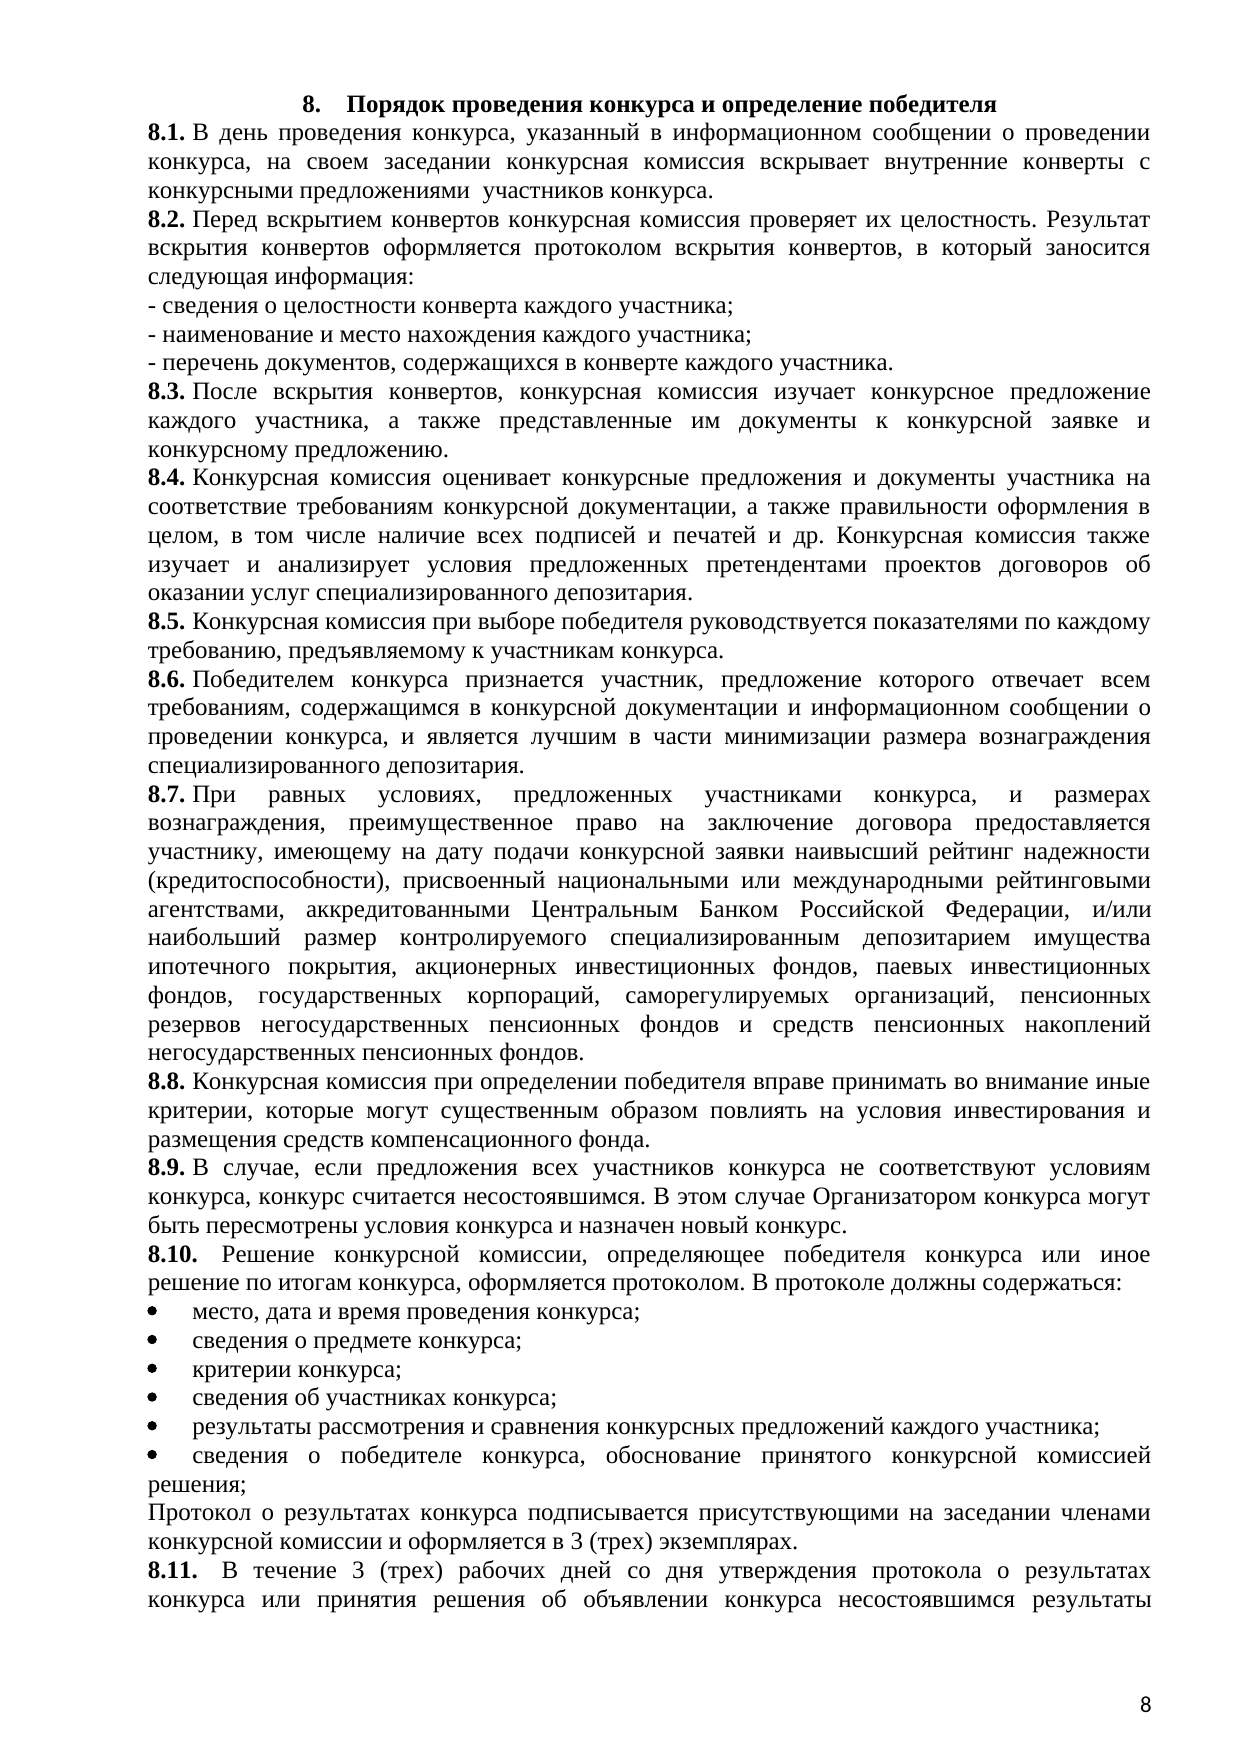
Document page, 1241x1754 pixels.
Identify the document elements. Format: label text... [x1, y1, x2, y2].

list сведения об участниках конкурса; [148, 1382, 1152, 1411]
list В день проведения конкурса, указанный в информационном сообщении о проведении конкурса, на своем заседании конкурсная комиссия вскрывает внутренние конверты с конкурсными предложениями участников конкурса. [148, 117, 1152, 204]
list результаты рассмотрения и сравнения конкурсных предложений каждого участника; [148, 1411, 1152, 1440]
list Порядок проведения конкурса и определение победителя [148, 89, 1152, 117]
list Победителем конкурса признается участник, предложение которого отвечает всем требованиям, содержащимся в конкурсной документации и информационном сообщении о проведении конкурса, и является лучшим в части минимизации размера вознаграждения специализированного депозитария. [148, 664, 1152, 779]
list Конкурсная комиссия оценивает конкурсные предложения и документы участника на соответствие требованиям конкурсной документации, а также правильности оформления в целом, в том числе наличие всех подписей и печатей и др. Конкурсная комиссия также изучает и анализирует условия предложенных претендентами проектов договоров об оказании услуг специализированного депозитария. [148, 462, 1152, 606]
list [148, 1555, 1152, 1612]
text - перечень документов, содержащихся в конверте каждого участника. [148, 347, 1152, 376]
list Перед вскрытием конвертов конкурсная комиссия проверяет их целостность. Результат вскрытия конвертов оформляется протоколом вскрытия конвертов, в который заносится следующая информация: [148, 204, 1152, 290]
list Конкурсная комиссия при определении победителя вправе принимать во внимание иные критерии, которые могут существенным образом повлиять на условия инвестирования и размещения средств компенсационного фонда. [148, 1066, 1152, 1152]
text Протокол о результатах конкурса подписывается присутствующими на заседании членами конкурсной комиссии и оформляется в 3 (трех) экземплярах. [148, 1497, 1152, 1555]
text - наименование и место нахождения каждого участника; [148, 319, 1152, 347]
list После вскрытия конвертов, конкурсная комиссия изучает конкурсное предложение каждого участника, а также представленные им документы к конкурсной заявке и конкурсному предложению. [148, 376, 1152, 462]
list место, дата и время проведения конкурса; [148, 1296, 1152, 1325]
text - сведения о целостности конверта каждого участника; [148, 290, 1152, 319]
list критерии конкурса; [148, 1354, 1152, 1382]
list Конкурсная комиссия при выборе победителя руководствуется показателями по каждому требованию, предъявляемому к участникам конкурса. [148, 606, 1152, 664]
list В случае, если предложения всех участников конкурса не соответствуют условиям конкурса, конкурс считается несостоявшимся. В этом случае Организатором конкурса могут быть пересмотрены условия конкурса и назначен новый конкурс. [148, 1152, 1152, 1239]
list Решение конкурсной комиссии, определяющее победителя конкурса или иное решение по итогам конкурса, оформляется протоколом. В протоколе должны содержаться: [148, 1239, 1152, 1296]
list сведения о предмете конкурса; [148, 1325, 1152, 1354]
list При равных условиях, предложенных участниками конкурса, и размерах вознаграждения, преимущественное право на заключение договора предоставляется участнику, имеющему на дату подачи конкурсной заявки наивысший рейтинг надежности (кредитоспособности), присвоенный национальными или международными рейтинговыми агентствами, аккредитованными Центральным Банком Российской Федерации, и/или наибольший размер контролируемого специализированным депозитарием имущества ипотечного покрытия, акционерных инвестиционных фондов, паевых инвестиционных фондов, государственных корпораций, саморегулируемых организаций, пенсионных резервов негосударственных пенсионных фондов и средств пенсионных накоплений негосударственных пенсионных фондов. [148, 779, 1152, 1066]
list сведения о победителе конкурса, обоснование принятого конкурсной комиссией решения; [148, 1440, 1152, 1497]
